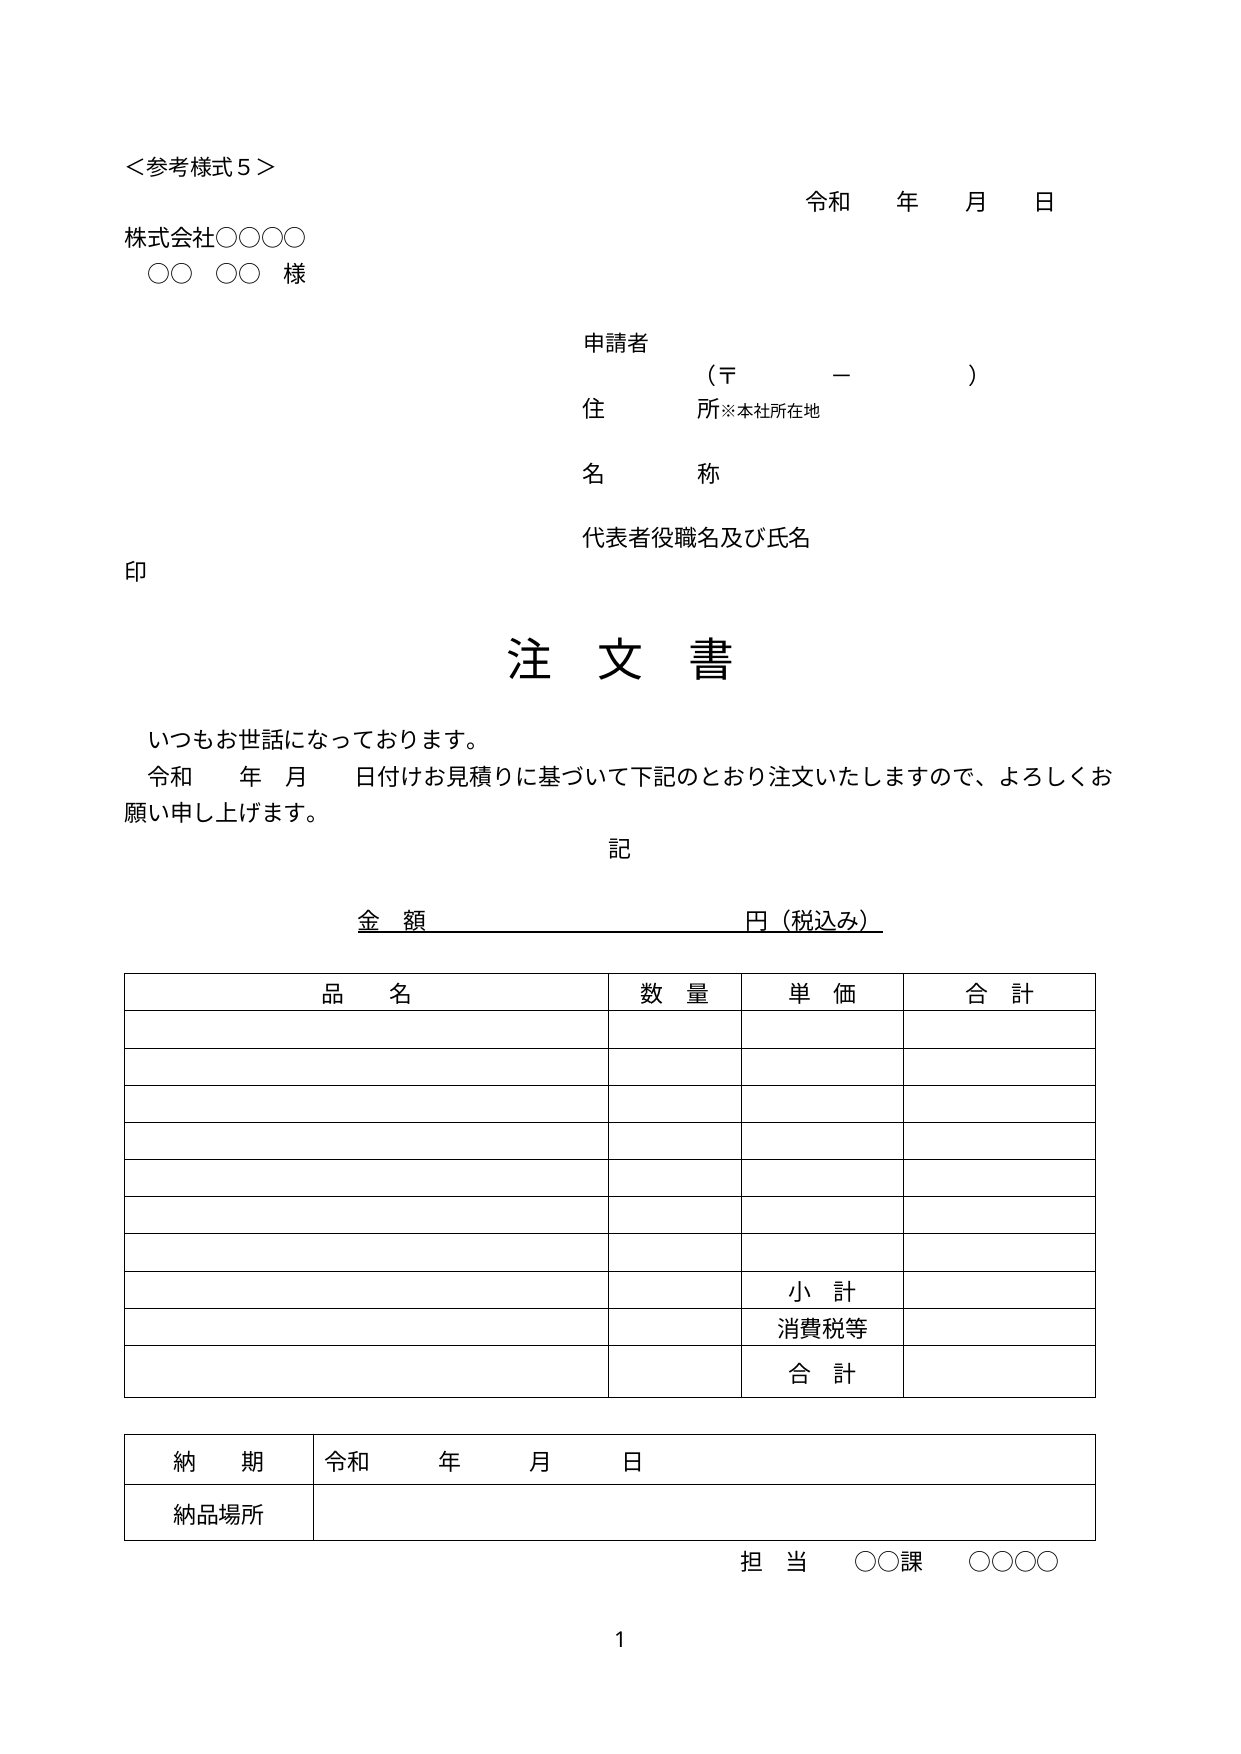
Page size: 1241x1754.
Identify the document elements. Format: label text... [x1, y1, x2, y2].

table_cell [125, 1234, 608, 1271]
table_cell [609, 1234, 741, 1271]
table_cell [125, 1160, 608, 1196]
text 注 文 書 [124, 648, 1116, 684]
table_cell [904, 1160, 1095, 1196]
table_cell [904, 1346, 1095, 1397]
table_header 単 価 [742, 974, 903, 1010]
table_header 数 量 [609, 974, 741, 1010]
table_cell [609, 1011, 741, 1047]
text 代表者役職名及び氏名 印 [124, 520, 1116, 587]
table_cell [125, 1346, 608, 1397]
text 住 所※本社所在地 [124, 391, 1116, 424]
table_header 品 名 [125, 974, 608, 1010]
text 名 称 [124, 456, 1116, 489]
text ○○ ○○ 様 [124, 254, 1116, 290]
table_cell [742, 1011, 903, 1047]
table_cell [904, 1197, 1095, 1233]
table_cell 合 計 [742, 1346, 903, 1397]
table_header 納 期 [125, 1435, 313, 1484]
table_cell [742, 1123, 903, 1159]
table_cell [742, 1086, 903, 1122]
table_cell 小 計 [742, 1272, 903, 1308]
table_cell [125, 1049, 608, 1084]
table_cell [314, 1485, 1095, 1540]
text （〒 － ） [124, 358, 1116, 391]
text ＜参考様式５＞ [124, 150, 1116, 182]
table_cell [125, 1123, 608, 1159]
table_cell [609, 1272, 741, 1308]
text 担 当 ○○課 ○○○○ [124, 1541, 1116, 1577]
table_cell [904, 1234, 1095, 1271]
table_cell [125, 1309, 608, 1345]
table_cell [609, 1160, 741, 1196]
text 金 額 円（税込み） [124, 901, 1116, 937]
text 株式会社○○○○ [124, 218, 1116, 254]
table_cell [742, 1234, 903, 1271]
table_cell [742, 1160, 903, 1196]
text 記 [124, 828, 1116, 864]
text 令和 年 月 日付けお見積りに基づいて下記のとおり注文いたしますので、よろしくお願い申し上げます。 [124, 756, 1116, 828]
table_cell [904, 1049, 1095, 1084]
text 令和 年 月 日 [124, 182, 1116, 218]
table_cell [609, 1049, 741, 1084]
table_cell [609, 1123, 741, 1159]
table_header 令和 年 月 日 [314, 1435, 1095, 1484]
table_cell 納品場所 [125, 1485, 313, 1540]
text 申請者 [124, 326, 1116, 358]
table_cell [609, 1346, 741, 1397]
table_header 合 計 [904, 974, 1095, 1010]
text いつもお世話になっております。 [124, 720, 1116, 756]
table_cell [609, 1086, 741, 1122]
table_cell [742, 1049, 903, 1084]
table_cell 消費税等 [742, 1309, 903, 1345]
table_cell [125, 1197, 608, 1233]
table_cell [125, 1011, 608, 1047]
table_cell [609, 1197, 741, 1233]
table_cell [904, 1272, 1095, 1308]
table_cell [125, 1086, 608, 1122]
table_cell [742, 1197, 903, 1233]
table_cell [125, 1272, 608, 1308]
table_cell [904, 1309, 1095, 1345]
table_cell [609, 1309, 741, 1345]
table_cell [904, 1086, 1095, 1122]
table_cell [904, 1011, 1095, 1047]
table_cell [904, 1123, 1095, 1159]
